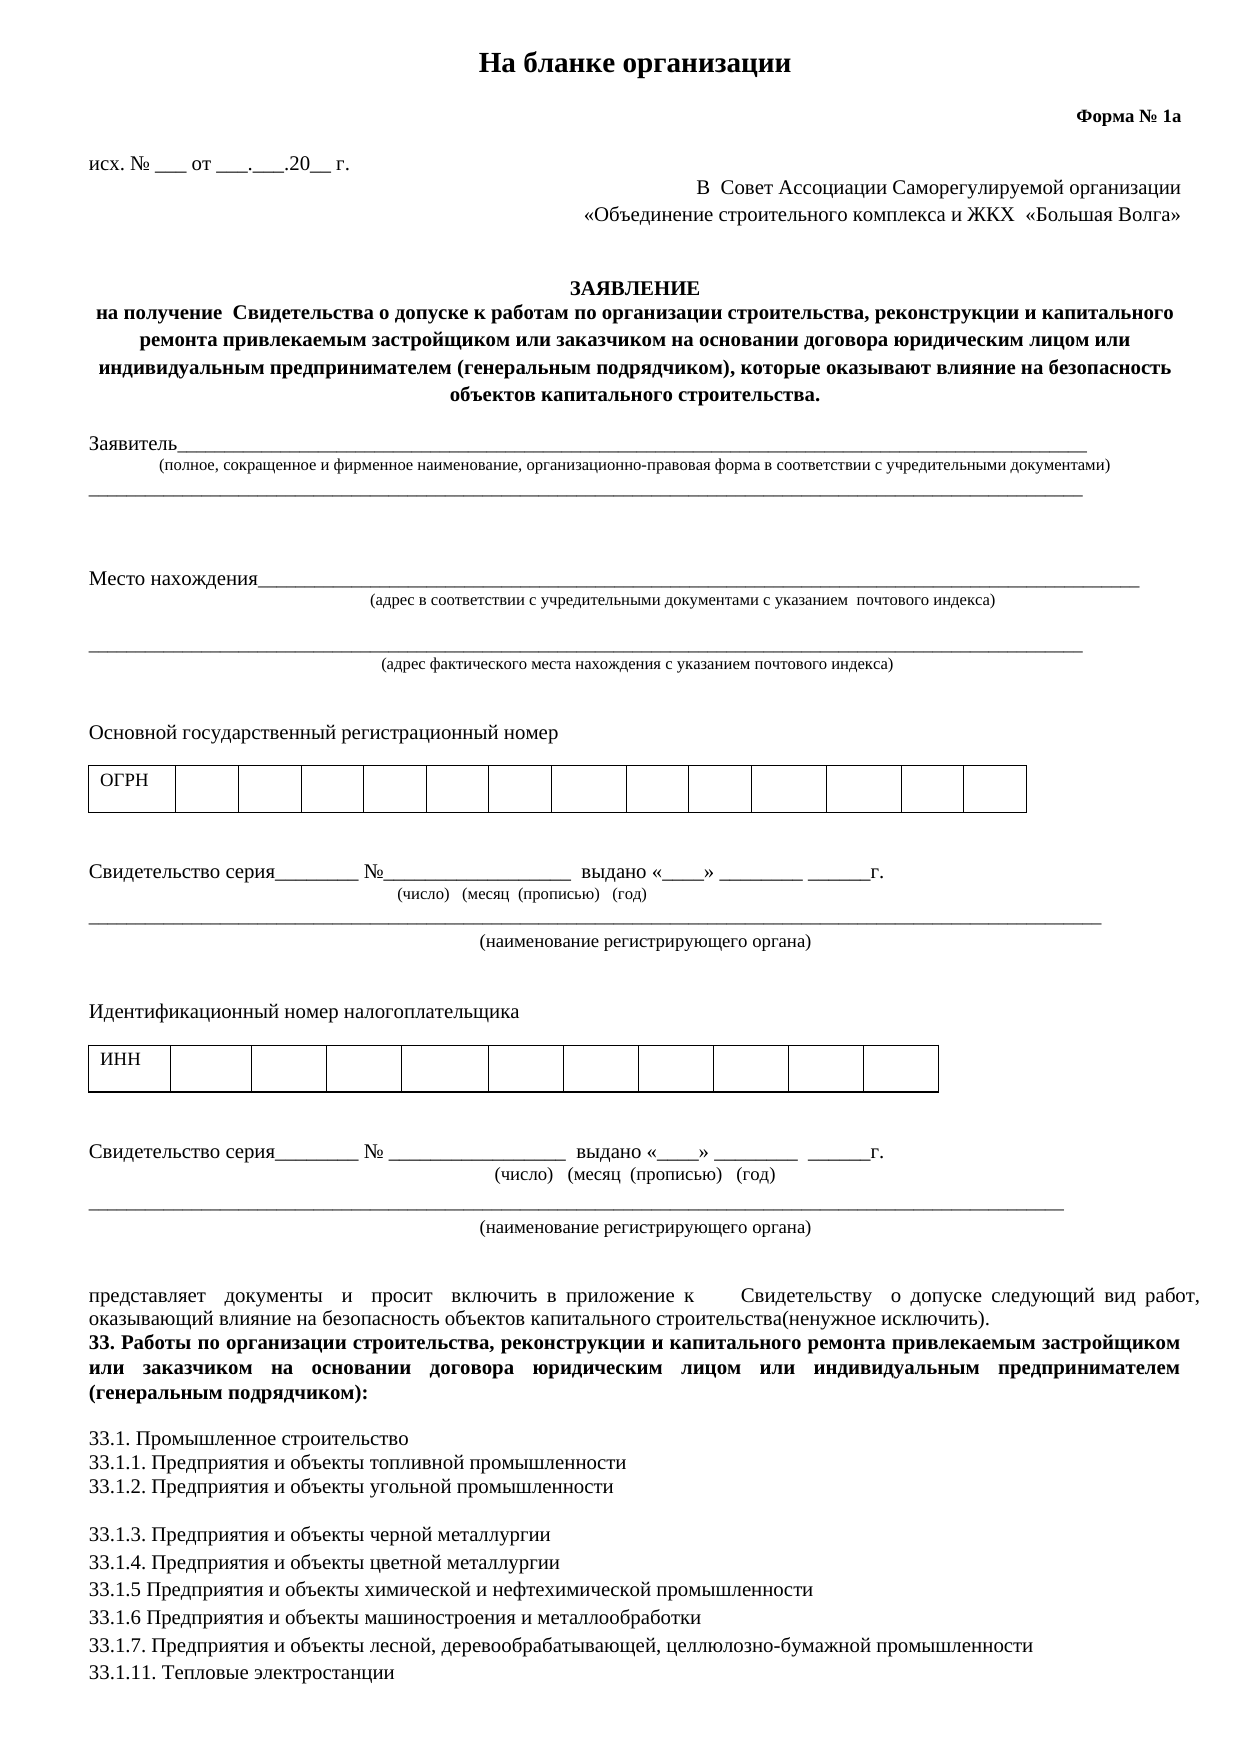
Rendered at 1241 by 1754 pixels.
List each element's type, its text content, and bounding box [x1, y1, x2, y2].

table_header [552, 766, 626, 812]
text 33.1.2. Предприятия и объекты угольной промышленности [89, 1474, 1181, 1498]
table_header [489, 1046, 563, 1091]
table_header [864, 1046, 938, 1091]
text Идентификационный номер налогоплательщика [89, 999, 1202, 1024]
table_header [327, 1046, 401, 1091]
text ЗАЯВЛЕНИЕ [89, 276, 1181, 299]
text Основной государственный регистрационный номер [89, 719, 1181, 744]
text Свидетельство серия________ № _________________ выдано «____» ________ ______г. [89, 1138, 1202, 1163]
table_header [714, 1046, 788, 1091]
text 33.1.7. Предприятия и объекты лесной, деревообрабатывающей, целлюлозно-бумажной промышленности [89, 1633, 1181, 1657]
text (наименование регистрирующего органа) [89, 928, 1202, 953]
text 33. Работы по организации строительства, реконструкции и капитального ремонта привлекаемым застройщиком или заказчиком на основании договора юридическим лицом или индивидуальным предпринимателем (генеральным подрядчиком): [89, 1330, 1181, 1405]
text __________________________________________________________________________________________________________ [89, 474, 1181, 499]
table_header [564, 1046, 638, 1091]
text Место нахождения______________________________________________________________________________________________ [89, 566, 1181, 590]
text (число) (месяц (прописью) (год) [89, 1163, 1181, 1185]
table_header [902, 766, 963, 812]
text 33.1.11. Тепловые электростанции [89, 1660, 1181, 1684]
text (адрес в соответствии с учредительными документами с указанием почтового индекса) [89, 590, 1181, 609]
table_header [239, 766, 301, 812]
table_header [427, 766, 488, 812]
table_header [752, 766, 826, 812]
text «Объединение строительного комплекса и ЖКХ «Большая Волга» [89, 202, 1181, 226]
text 33.1.6 Предприятия и объекты машиностроения и металлообработки [89, 1605, 1181, 1629]
table_header [364, 766, 426, 812]
text __________________________________________________________________________________________________________ [89, 633, 1181, 654]
table_header ИНН [89, 1046, 170, 1091]
table_header [827, 766, 901, 812]
text исх. № ___ от ___.___.20__ г. [89, 151, 1181, 175]
table_header [627, 766, 688, 812]
table_header [489, 766, 551, 812]
text ____________________________________________________________________________________________________________ [89, 903, 1202, 928]
text Заявитель_________________________________________________________________________________________________ [89, 431, 1181, 455]
text Форма № 1а [89, 105, 1181, 127]
text на получение Свидетельства о допуске к работам по организации строительства, реконструкции и капитального ремонта привлекаемым застройщиком или заказчиком на основании договора юридическим лицом или индивидуальным предпринимателем (генеральным подрядчиком), которые оказывают влияние на безопасность объектов капитального строительства. [89, 299, 1181, 406]
table_header [689, 766, 751, 812]
table_header [171, 1046, 251, 1091]
table_header [789, 1046, 863, 1091]
text 33.1.5 Предприятия и объекты химической и нефтехимической промышленности [89, 1577, 1181, 1601]
table_header [302, 766, 363, 812]
text На бланке организации [89, 46, 1181, 79]
text 33.1. Промышленное строительство [89, 1426, 1181, 1450]
text 33.1.4. Предприятия и объекты цветной металлургии [89, 1550, 1181, 1574]
text ________________________________________________________________________________________________________ [89, 1188, 1202, 1213]
text Свидетельство серия________ №__________________ выдано «____» ________ ______г. [89, 859, 1202, 884]
text (число) (месяц (прописью) (год) [89, 884, 1181, 903]
table_header [402, 1046, 488, 1091]
table_header [639, 1046, 713, 1091]
text 33.1.1. Предприятия и объекты топливной промышленности [89, 1450, 1181, 1474]
table_header [176, 766, 238, 812]
text 33.1.3. Предприятия и объекты черной металлургии [89, 1522, 1181, 1546]
text В Совет Ассоциации Саморегулируемой организации [89, 175, 1181, 199]
text (наименование регистрирующего органа) [89, 1213, 1202, 1238]
table_header [252, 1046, 326, 1091]
table_header ОГРН [89, 766, 175, 812]
text (полное, сокращенное и фирменное наименование, организационно-правовая форма в соответствии с учредительными документами) [89, 455, 1181, 474]
text представляет документы и просит включить в приложение к Свидетельству о допуске следующий вид работ, оказывающий влияние на безопасность объектов капитального строительства(ненужное исключить). [89, 1284, 1202, 1330]
text (адрес фактического места нахождения с указанием почтового индекса) [89, 654, 1181, 673]
table_header [964, 766, 1026, 812]
